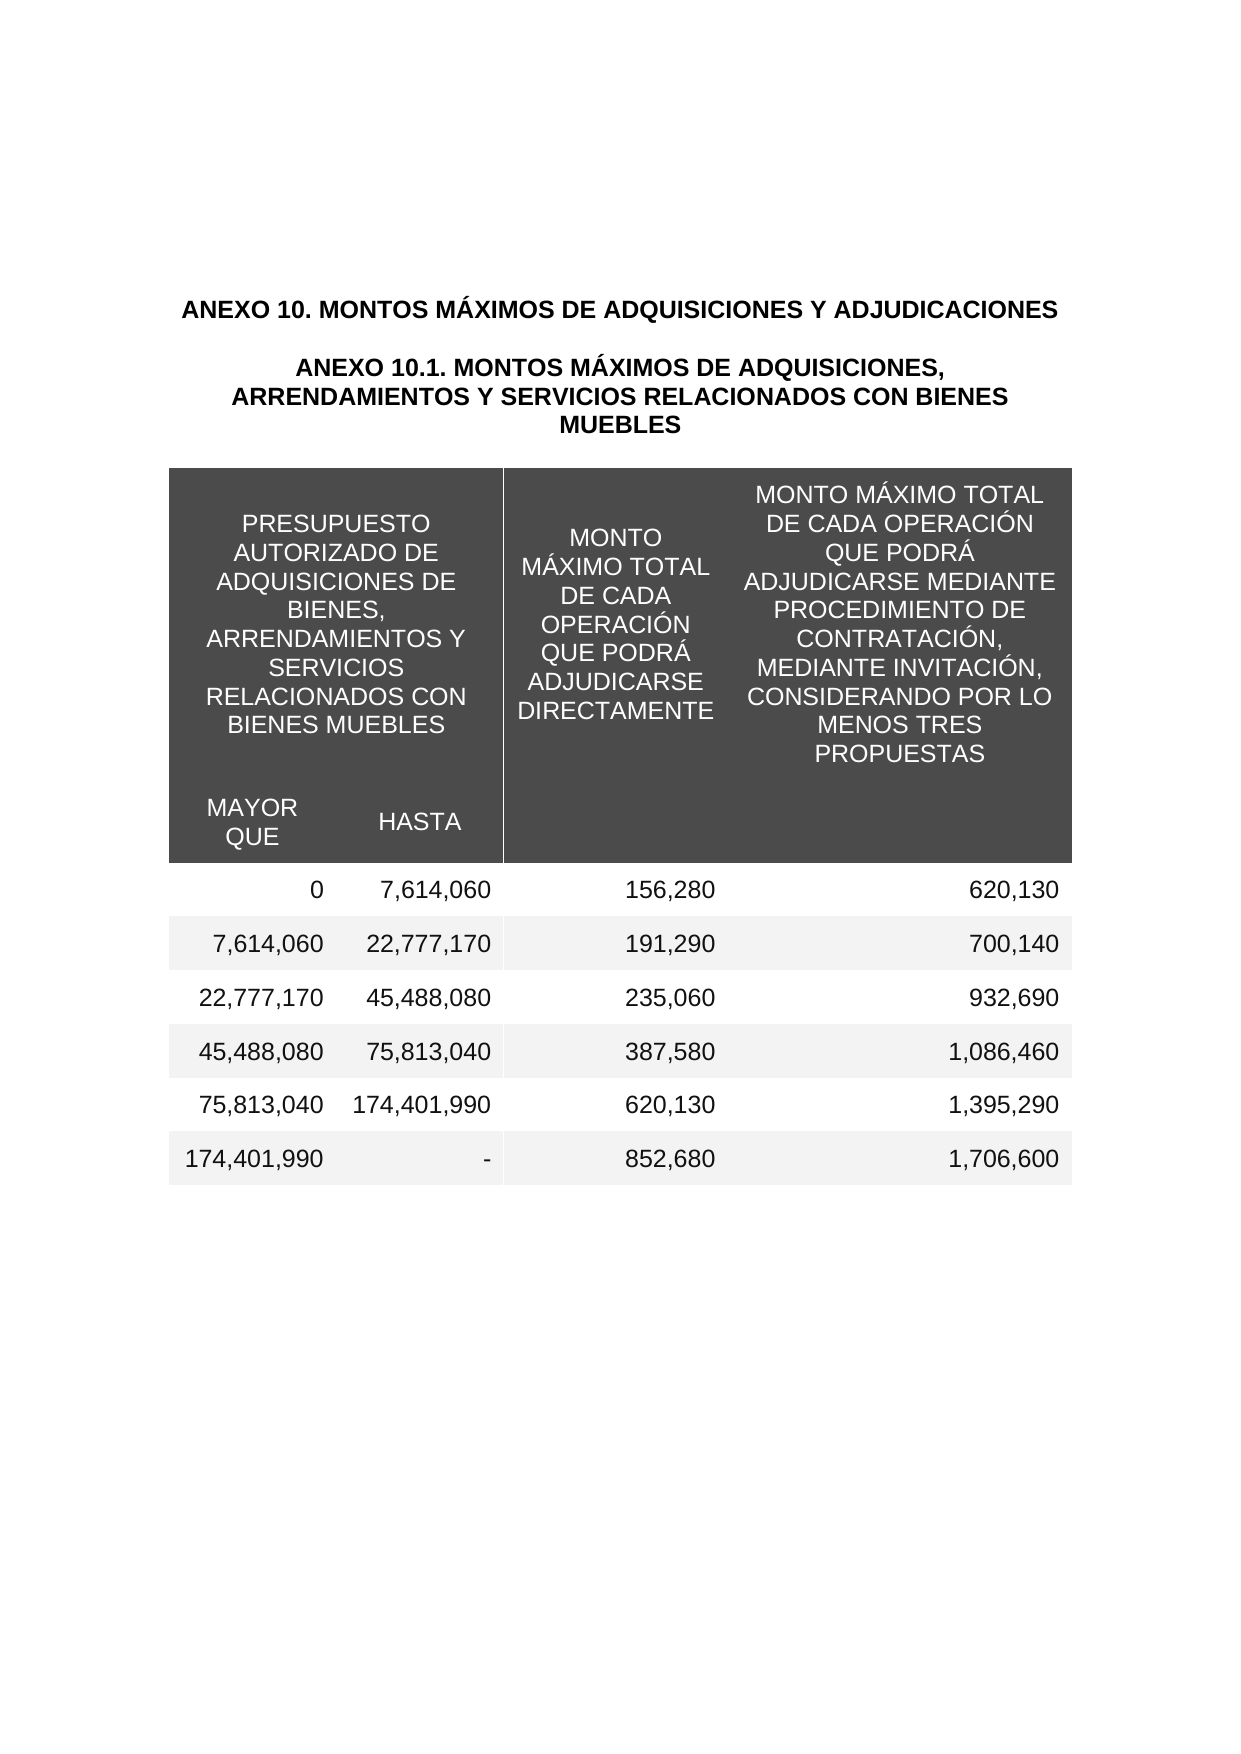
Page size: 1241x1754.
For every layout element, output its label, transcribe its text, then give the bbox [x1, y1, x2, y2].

subtitle ANEXO 10. MONTOS MÁXIMOS DE ADQUISICIONES Y ADJUDICACIONES [177, 295, 1063, 324]
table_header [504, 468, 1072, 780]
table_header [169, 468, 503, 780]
subtitle ANEXO 10.1. MONTOS MÁXIMOS DE ADQUISICIONES, ARRENDAMIENTOS Y SERVICIOS RELACIONADOS CON BIENES MUEBLES [177, 353, 1063, 439]
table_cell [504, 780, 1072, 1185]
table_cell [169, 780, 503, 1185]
